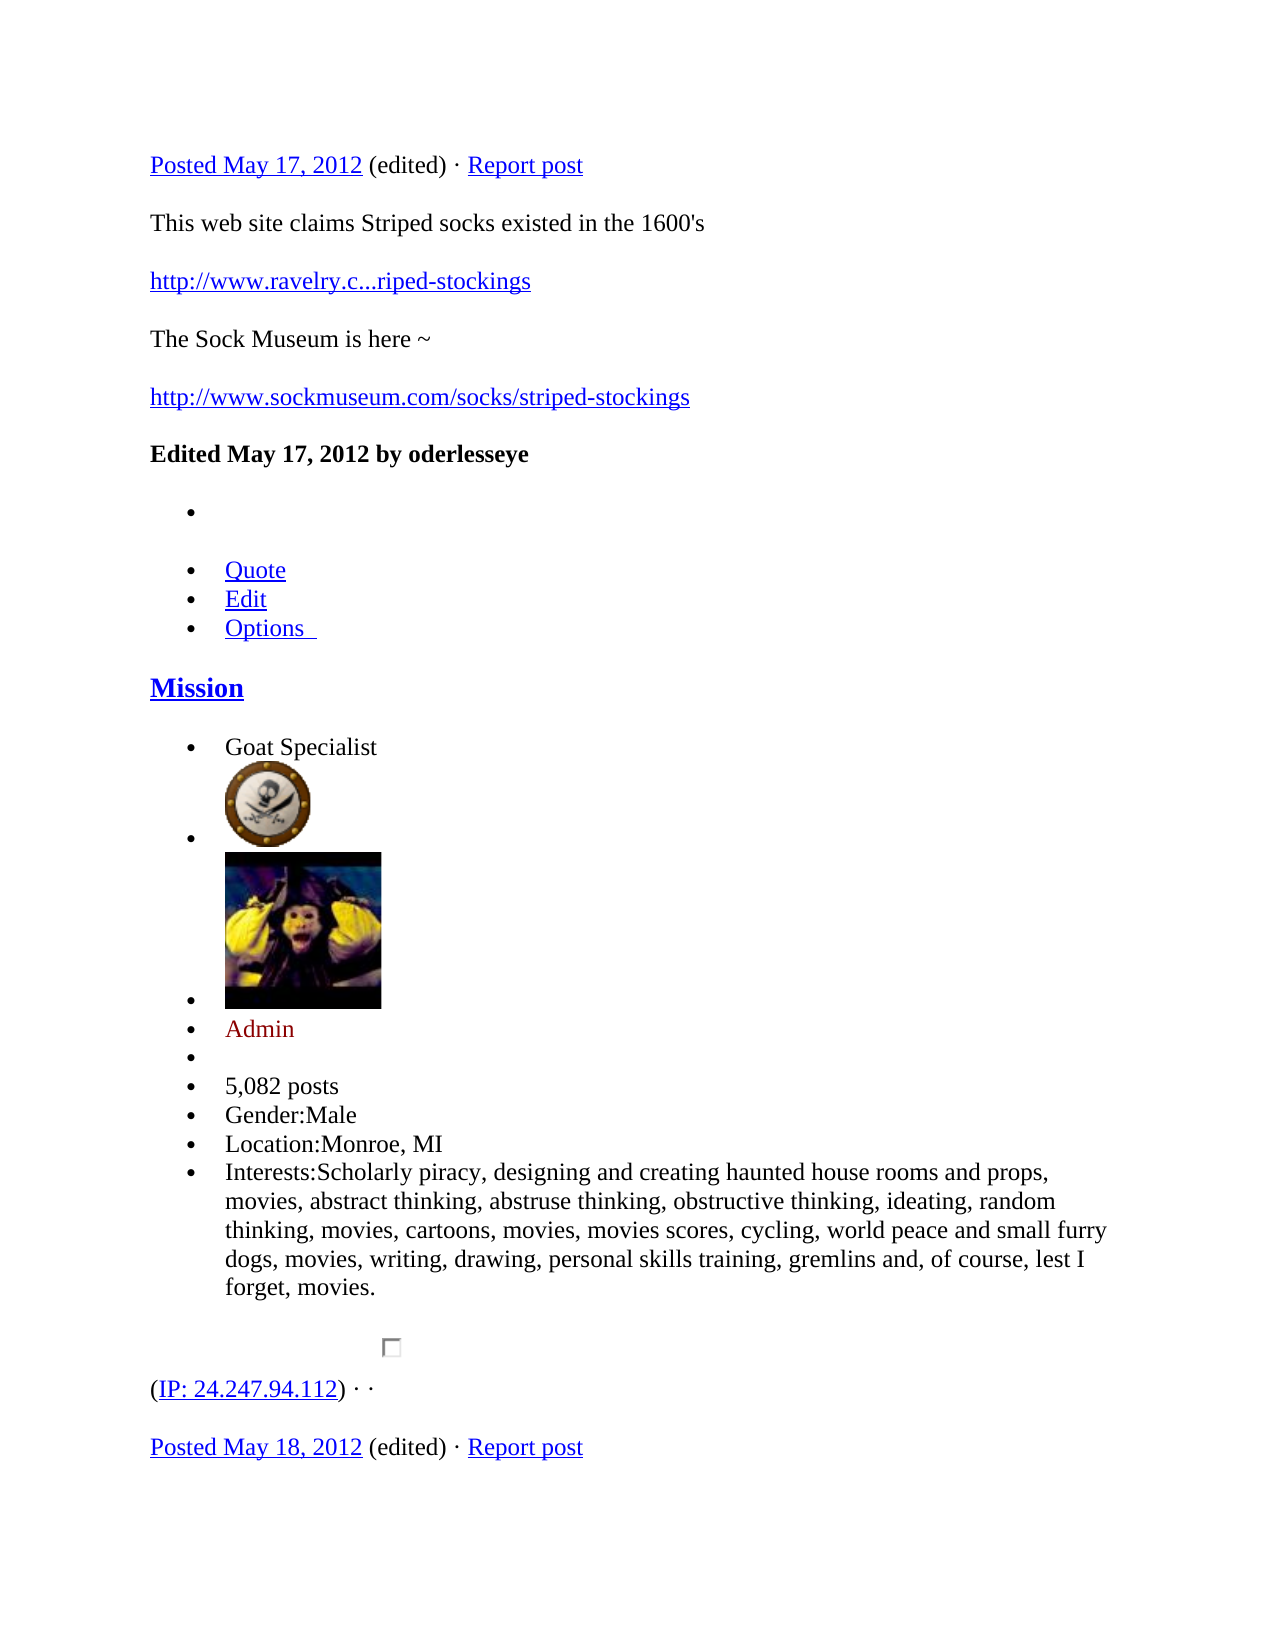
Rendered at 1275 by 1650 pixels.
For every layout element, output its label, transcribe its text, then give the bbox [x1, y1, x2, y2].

picture [225, 761, 311, 847]
text Edited May 17, 2012 by oderlesseye [150, 439, 1125, 468]
text Posted May 17, 2012 (edited) · Report post [150, 150, 1125, 179]
text (IP: 24.247.94.112) · · [150, 1330, 1125, 1402]
text Posted May 18, 2012 (edited) · Report post [150, 1432, 1125, 1460]
list 5,082 posts [187, 1071, 1125, 1100]
picture [225, 852, 382, 1009]
list Interests:Scholarly piracy, designing and creating haunted house rooms and props, movies, abstract thinking, abstruse thinking, obstructive thinking, ideating, random thinking, movies, cartoons, movies, movies scores, cycling, world peace and small furry dogs, movies, writing, drawing, personal skills training, gremlins and, of course, lest I forget, movies. [187, 1157, 1125, 1301]
text Mission [150, 671, 1125, 703]
list Admin [187, 1014, 1125, 1042]
text The Sock Museum is here ~ [150, 324, 1125, 352]
text http://www.ravelry.c...riped-stockings [150, 266, 1125, 294]
text http://www.sockmuseum.com/socks/striped-stockings [150, 382, 1125, 410]
list Location:Monroe, MI [187, 1129, 1125, 1157]
list Goat Specialist [187, 732, 1125, 761]
text This web site claims Striped socks existed in the 1600's [150, 208, 1125, 237]
list Quote [187, 555, 1125, 584]
list Edit [187, 584, 1125, 613]
list Options [187, 613, 1125, 642]
list Gender:Male [187, 1100, 1125, 1129]
